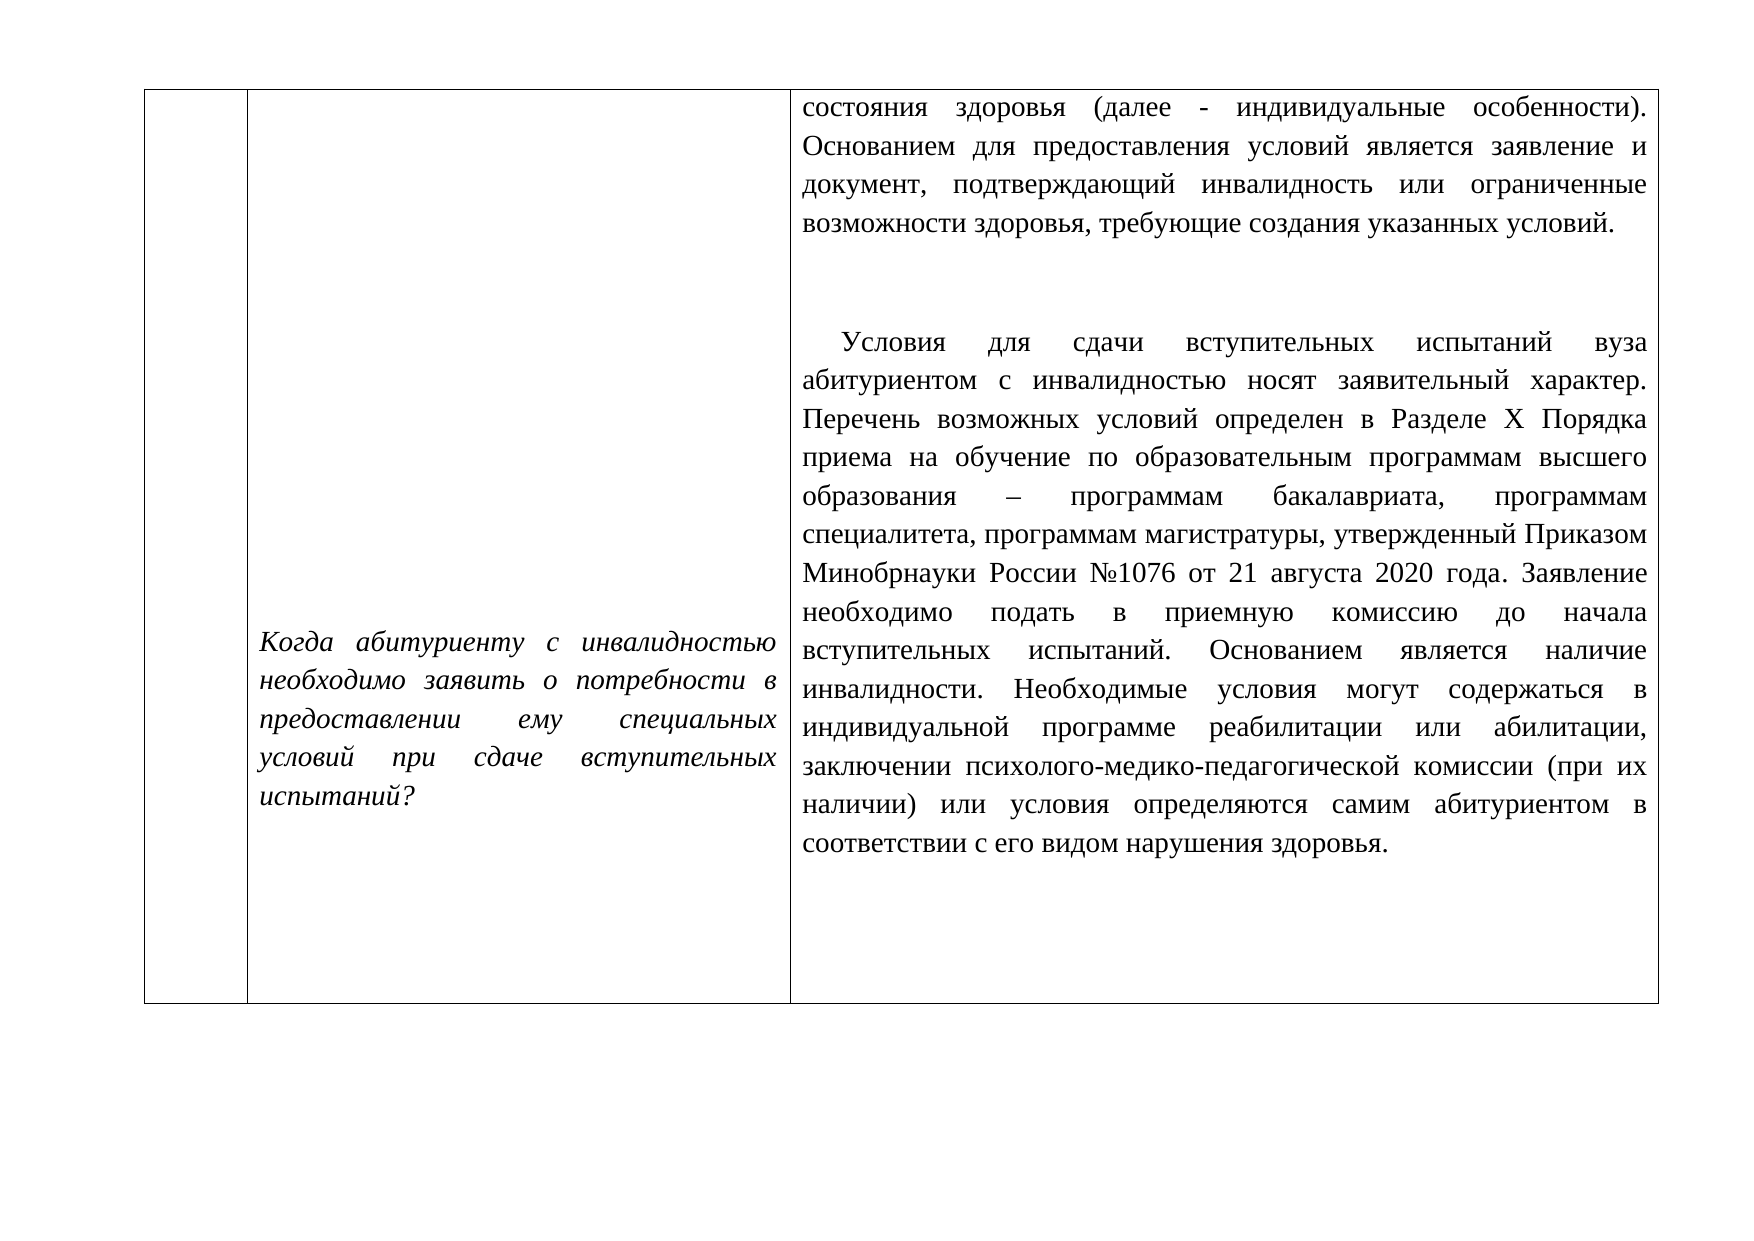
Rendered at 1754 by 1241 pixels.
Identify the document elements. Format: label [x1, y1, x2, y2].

table_cell [791, 90, 1658, 1003]
table_cell [145, 90, 247, 1003]
table_cell [248, 90, 790, 1003]
